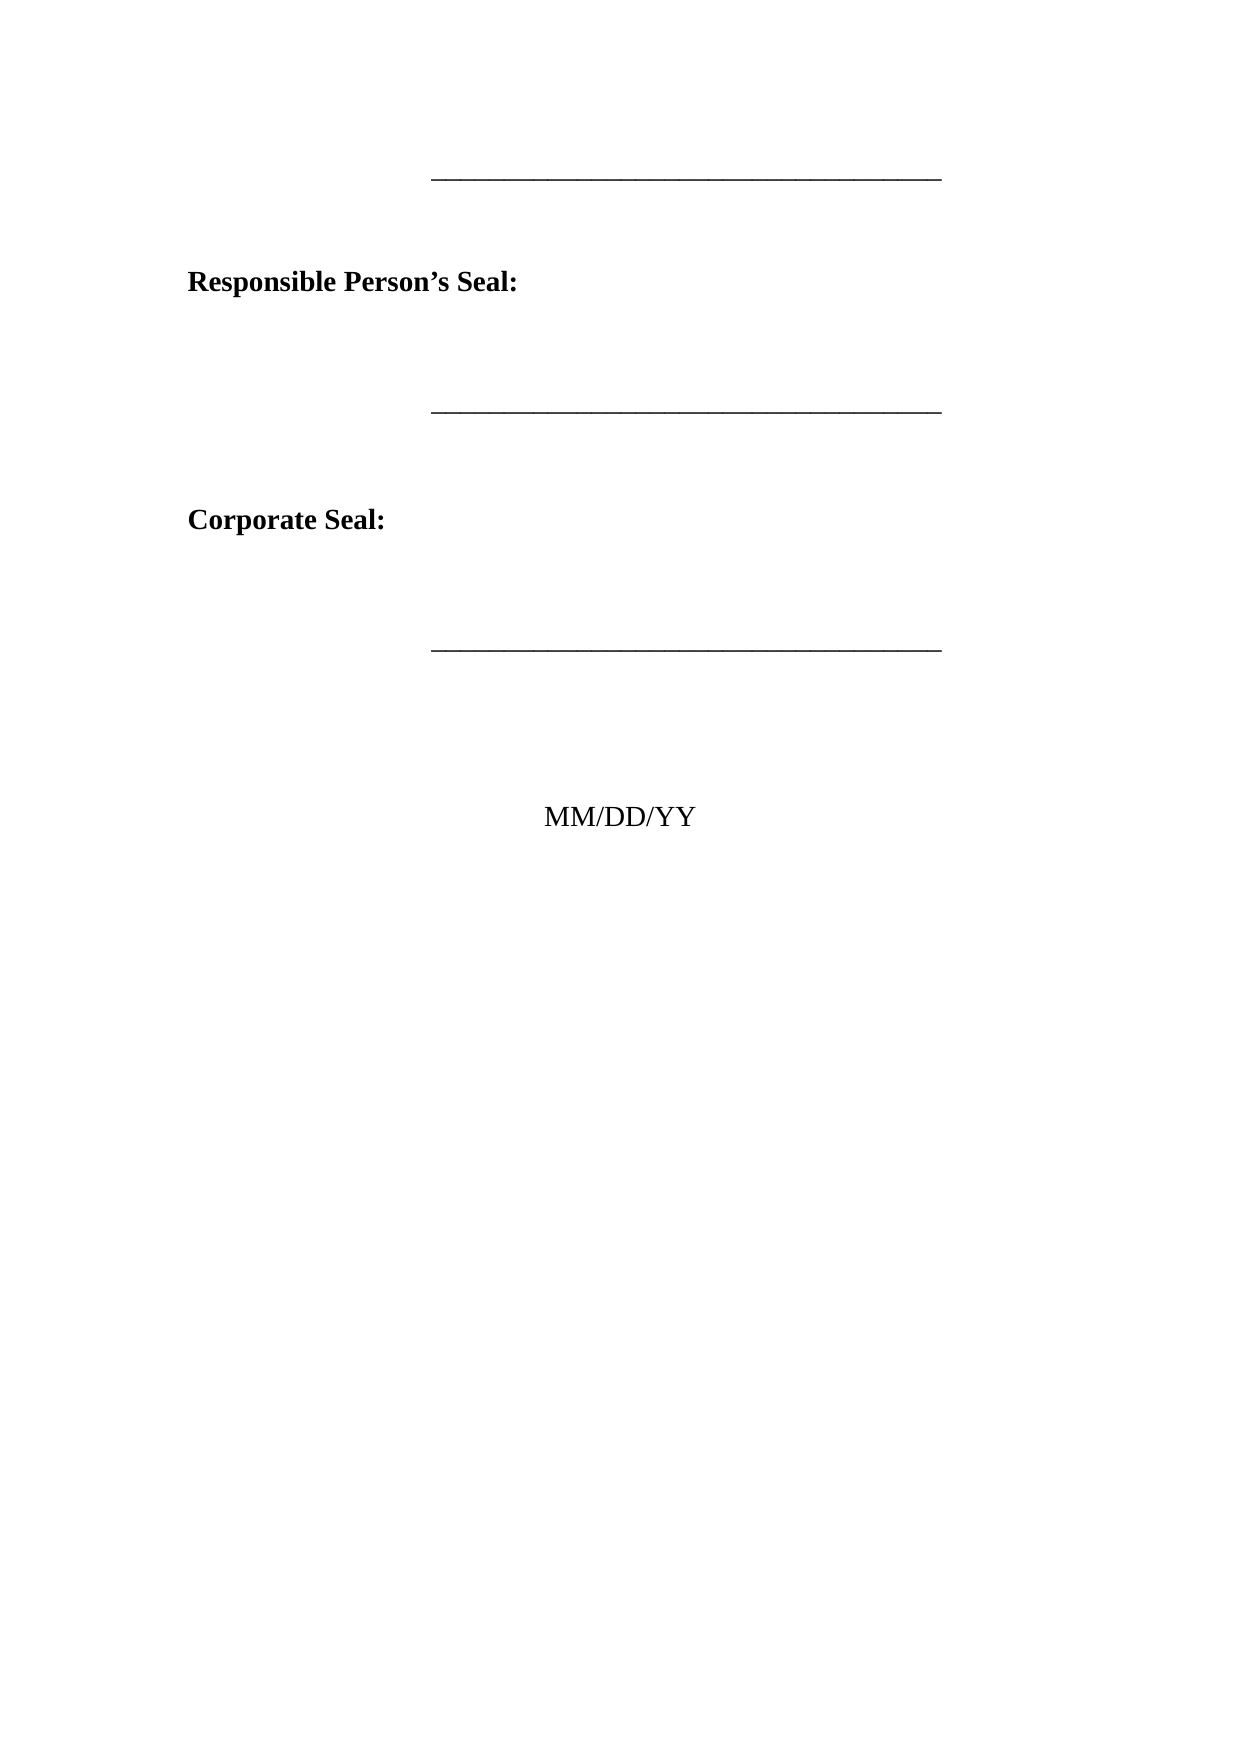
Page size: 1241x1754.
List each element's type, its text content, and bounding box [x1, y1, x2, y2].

text MM/DD/YY [187, 799, 1053, 833]
text Corporate Seal: [187, 502, 1106, 536]
text ___________________________________ [431, 150, 1032, 183]
text ___________________________________ [431, 383, 1032, 417]
text Responsible Person’s Seal: [187, 264, 1053, 298]
text ___________________________________ [431, 621, 1032, 654]
